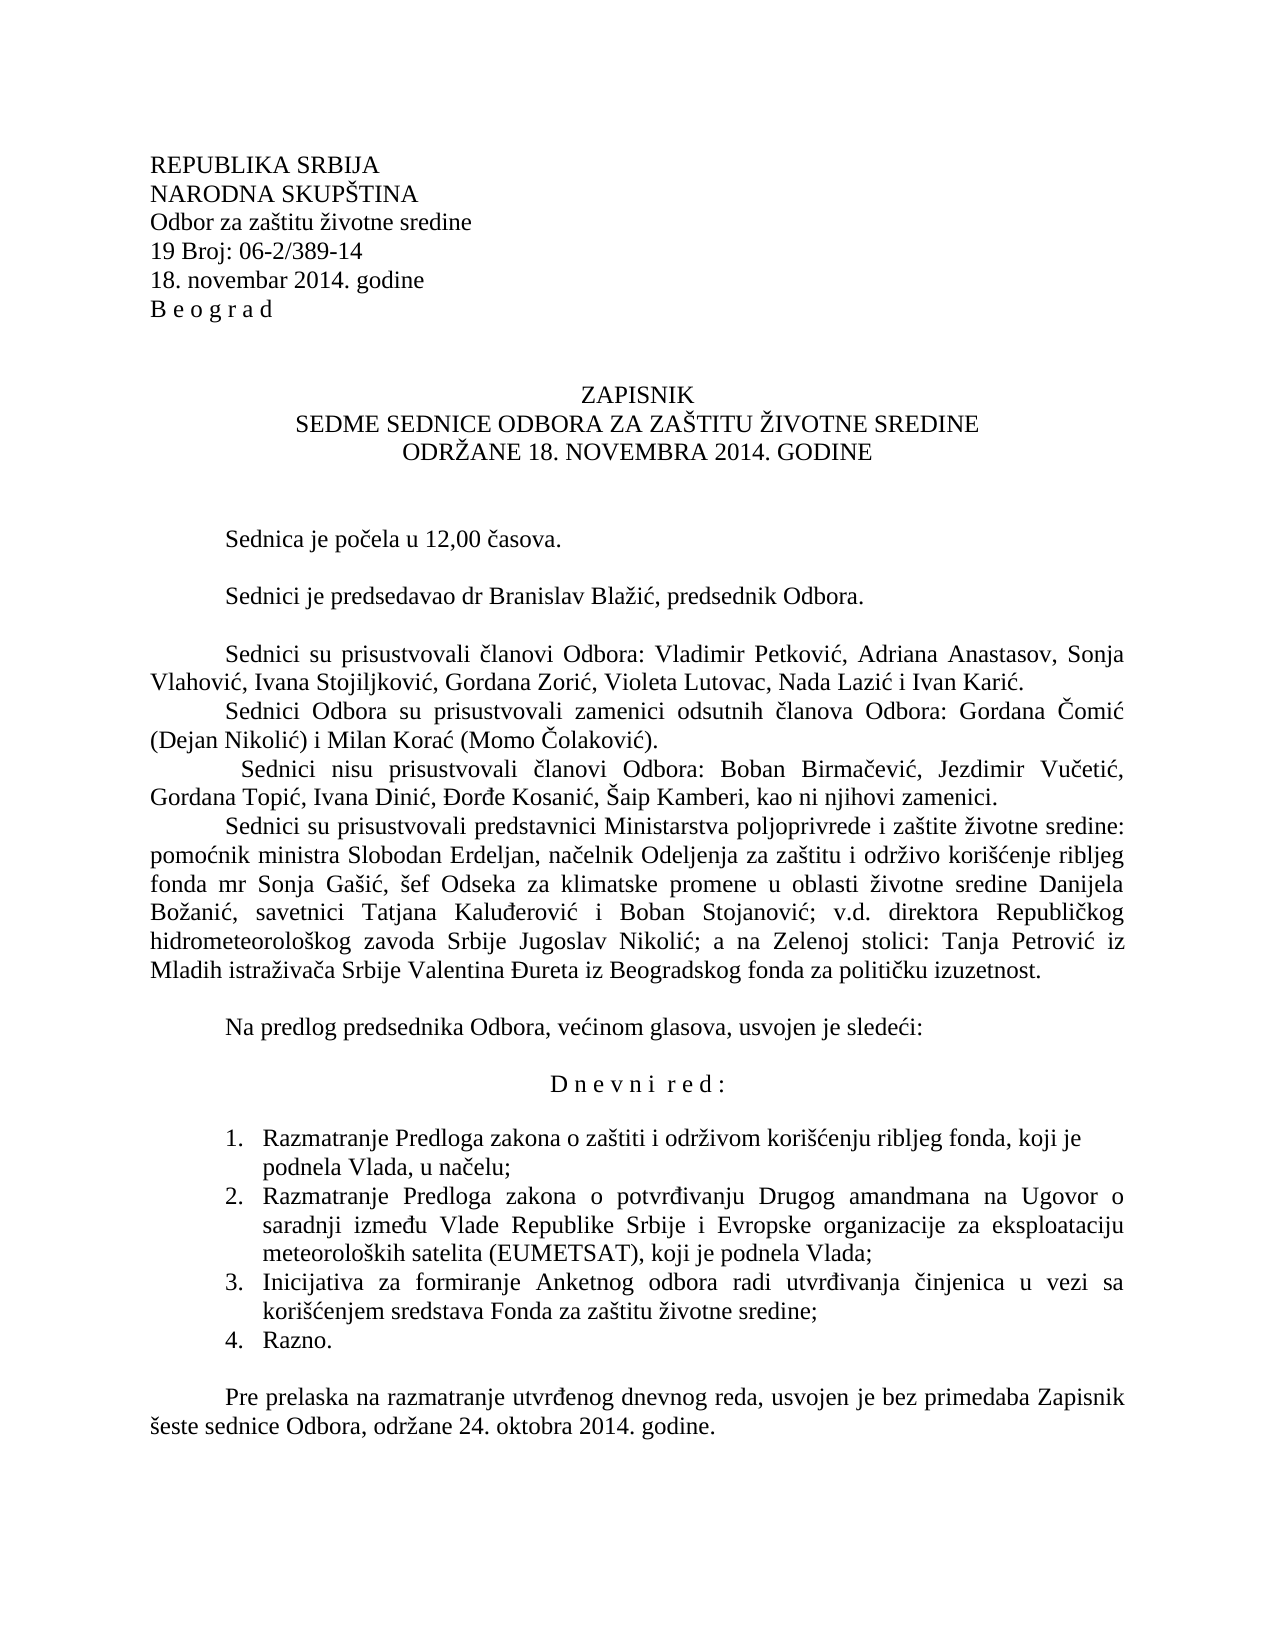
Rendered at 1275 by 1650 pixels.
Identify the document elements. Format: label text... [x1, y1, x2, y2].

text Sednici su prisustvovali članovi Odbora: Vladimir Petković, Adriana Anastasov, Sonja Vlahović, Ivana Stojiljković, Gordana Zorić, Violeta Lutovac, Nada Lazić i Ivan Karić. [150, 639, 1125, 696]
text Sednici je predsedavao dr Branislav Blažić, predsednik Odbora. [150, 581, 1125, 610]
text Sednici nisu prisustvovali članovi Odbora: Boban Birmačević, Jezdimir Vučetić, Gordana Topić, Ivana Dinić, Đorđe Kosanić, Šaip Kamberi, kao ni njihovi zamenici. [150, 754, 1125, 811]
list Razmatranje Predloga zakona o zaštiti i održivom korišćenju ribljeg fonda, koji je podnela Vlada, u načelu; [225, 1123, 1125, 1181]
text SEDME SEDNICE ODBORA ZA ZAŠTITU ŽIVOTNE SREDINE [150, 409, 1125, 437]
text REPUBLIKA SRBIJA [150, 150, 1125, 179]
list Razno. [225, 1325, 1125, 1353]
list Razmatranje Predloga zakona o potvrđivanju Drugog amandmana na Ugovor o saradnji između Vlade Republike Srbije i Evropske organizacije za eksploataciju meteoroloških satelita (EUMETSAT), koji je podnela Vlada; [225, 1181, 1125, 1267]
text Na predlog predsednika Odbora, većinom glasova, usvojen je sledeći: [150, 1012, 1125, 1041]
text Pre prelaska na razmatranje utvrđenog dnevnog reda, usvojen je bez primedaba Zapisnik šeste sednice Odbora, održane 24. oktobra 2014. godine. [150, 1382, 1125, 1440]
text ZAPISNIK [150, 380, 1125, 409]
text Sednici su prisustvovali predstavnici Ministarstva poljoprivrede i zaštite životne sredine: pomoćnik ministra Slobodan Erdeljan, načelnik Odeljenja za zaštitu i održivo korišćenje ribljeg fonda mr Sonja Gašić, šef Odseka za klimatske promene u oblasti životne sredine Danijela Božanić, savetnici Tatjana Kaluđerović i Boban Stojanović; v.d. direktora Republičkog hidrometeorološkog zavoda Srbije Jugoslav Nikolić; a na Zelenoj stolici: Tanja Petrović iz Mladih istraživača Srbije Valentina Đureta iz Beogradskog fonda za političku izuzetnost. [150, 811, 1125, 984]
list Inicijativa za formiranje Anketnog odbora radi utvrđivanja činjenica u vezi sa korišćenjem sredstava Fonda za zaštitu životne sredine; [225, 1267, 1125, 1325]
text 18. novembar 2014. godine [150, 265, 1125, 294]
text Sednici Odbora su prisustvovali zamenici odsutnih članova Odbora: Gordana Čomić (Dejan Nikolić) i Milan Korać (Momo Čolaković). [150, 696, 1125, 754]
text Odbor za zaštitu životne sredine [150, 207, 1125, 236]
text 19 Broj: 06-2/389-14 [150, 236, 1125, 265]
text Sednica je počela u 12,00 časova. [150, 524, 1125, 552]
text NARODNA SKUPŠTINA [150, 179, 1125, 207]
text D n e v n i r e d : [150, 1069, 1125, 1098]
text ODRŽANE 18. NOVEMBRA 2014. GODINE [150, 437, 1125, 466]
text B e o g r a d [150, 294, 1125, 322]
